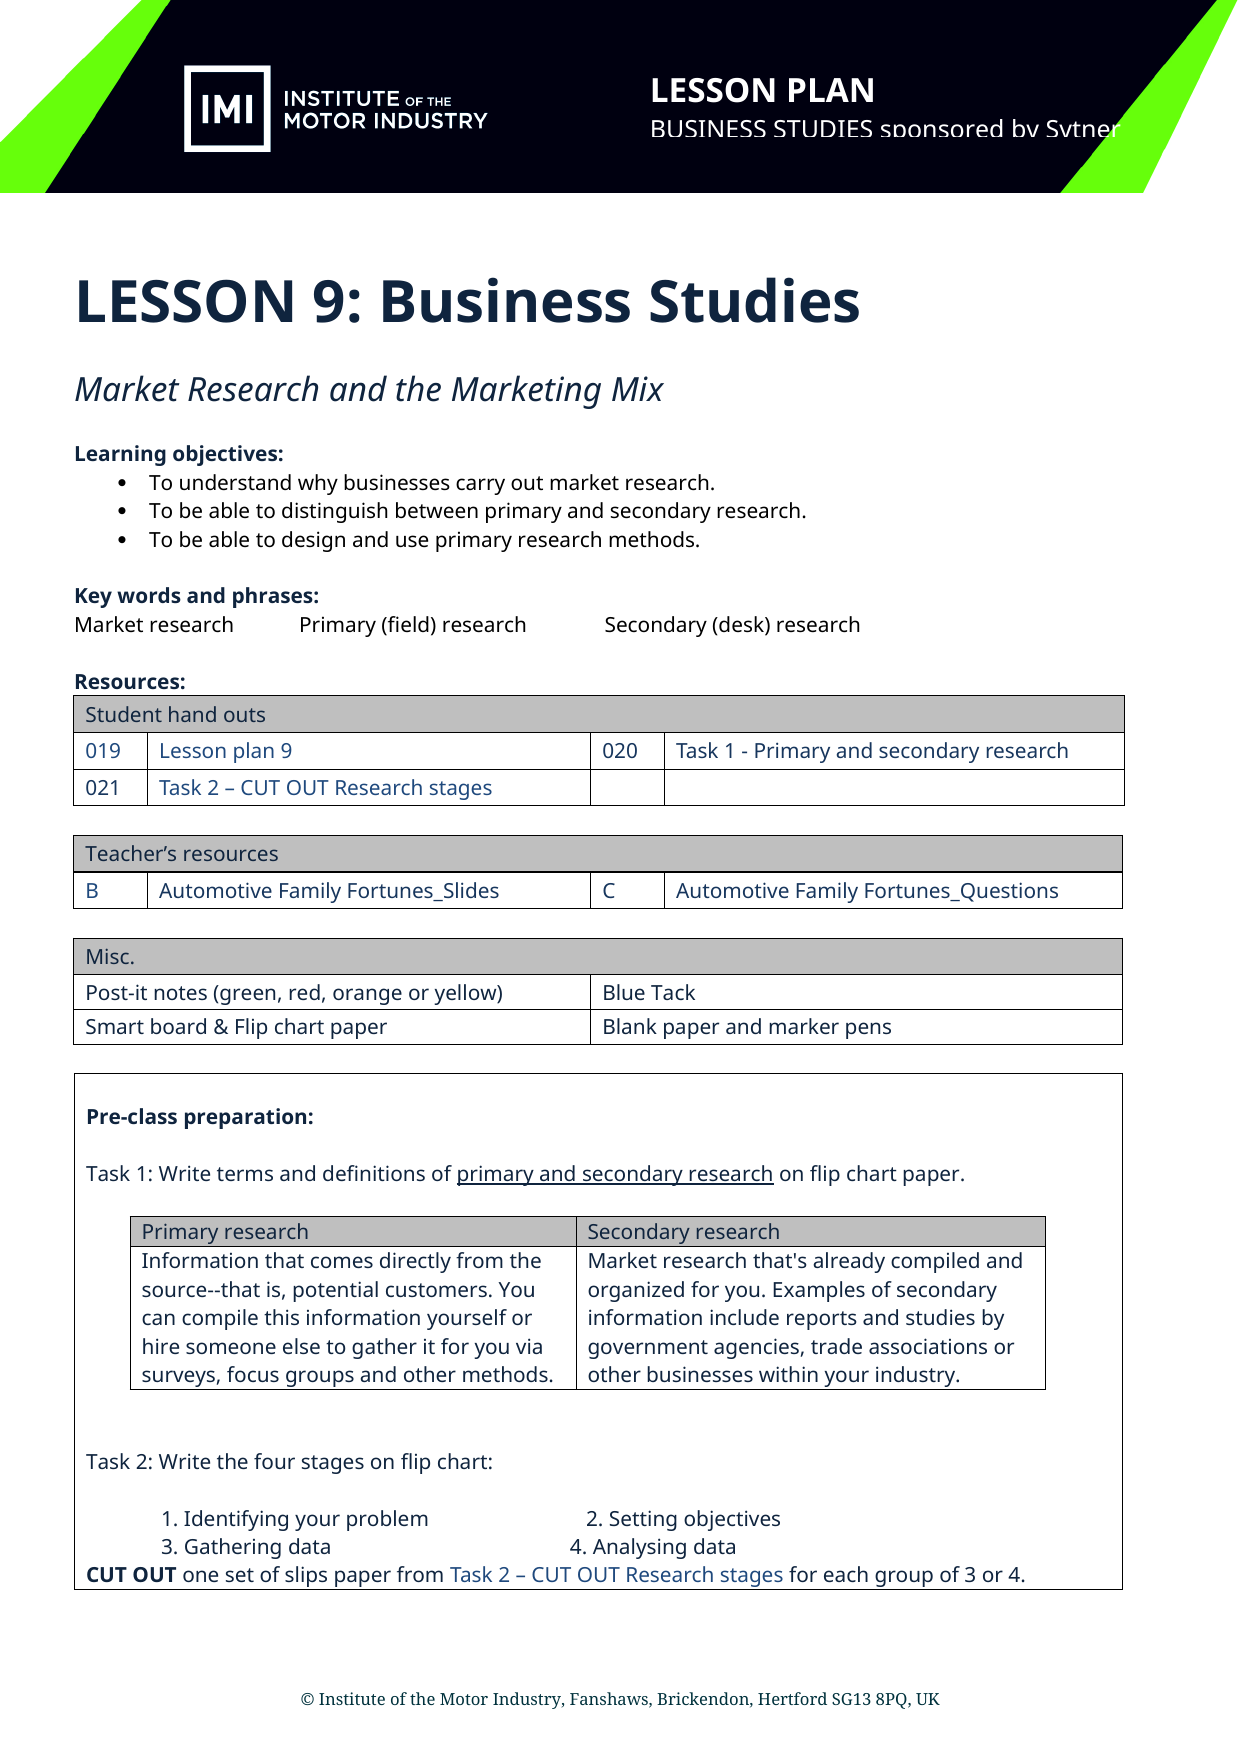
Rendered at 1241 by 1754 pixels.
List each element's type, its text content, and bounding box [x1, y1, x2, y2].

table_cell [665, 770, 1124, 805]
table_header Misc. [74, 939, 1122, 974]
picture [658, 1693, 665, 1703]
text Resources: [74, 667, 1154, 695]
picture [580, 1696, 587, 1705]
picture [301, 1693, 313, 1705]
text Learning objectives: [74, 439, 1154, 468]
table_cell Blank paper and marker pens [591, 1010, 1122, 1043]
text Market research Primary (field) research Secondary (desk) research [74, 610, 1154, 638]
table_cell Post-it notes (green, red, orange or yellow) [74, 975, 590, 1009]
table_cell 019 [74, 733, 147, 769]
table_cell Automotive Family Fortunes_Slides [148, 873, 590, 908]
text Key words and phrases: [74, 582, 1154, 610]
list To understand why businesses carry out market research. [118, 468, 1154, 496]
picture [0, 0, 1241, 193]
picture [921, 1693, 929, 1705]
table_cell Task 2 – CUT OUT Research stages [148, 770, 590, 805]
table_cell [591, 770, 664, 805]
text LESSON 9: Business Studies [74, 261, 1154, 340]
table_cell Lesson plan 9 [148, 733, 590, 769]
table_cell B [74, 873, 147, 908]
table_cell C [591, 873, 664, 908]
table_header Student hand outs [74, 696, 1124, 732]
picture [618, 1696, 625, 1705]
text Market Research and the Marketing Mix [74, 366, 1154, 411]
list To be able to distinguish between primary and secondary research. [118, 496, 1154, 525]
table_cell 021 [74, 770, 147, 805]
table_header Teacher’s resources [74, 836, 1122, 871]
table_cell Task 1 - Primary and secondary research [665, 733, 1124, 769]
table_cell Automotive Family Fortunes_Questions [665, 873, 1122, 908]
picture [886, 1693, 893, 1703]
table_cell Blue Tack [591, 975, 1122, 1009]
list To be able to design and use primary research methods. [118, 525, 1154, 553]
table_cell Smart board & Flip chart paper [74, 1010, 590, 1043]
table_cell 020 [591, 733, 664, 769]
